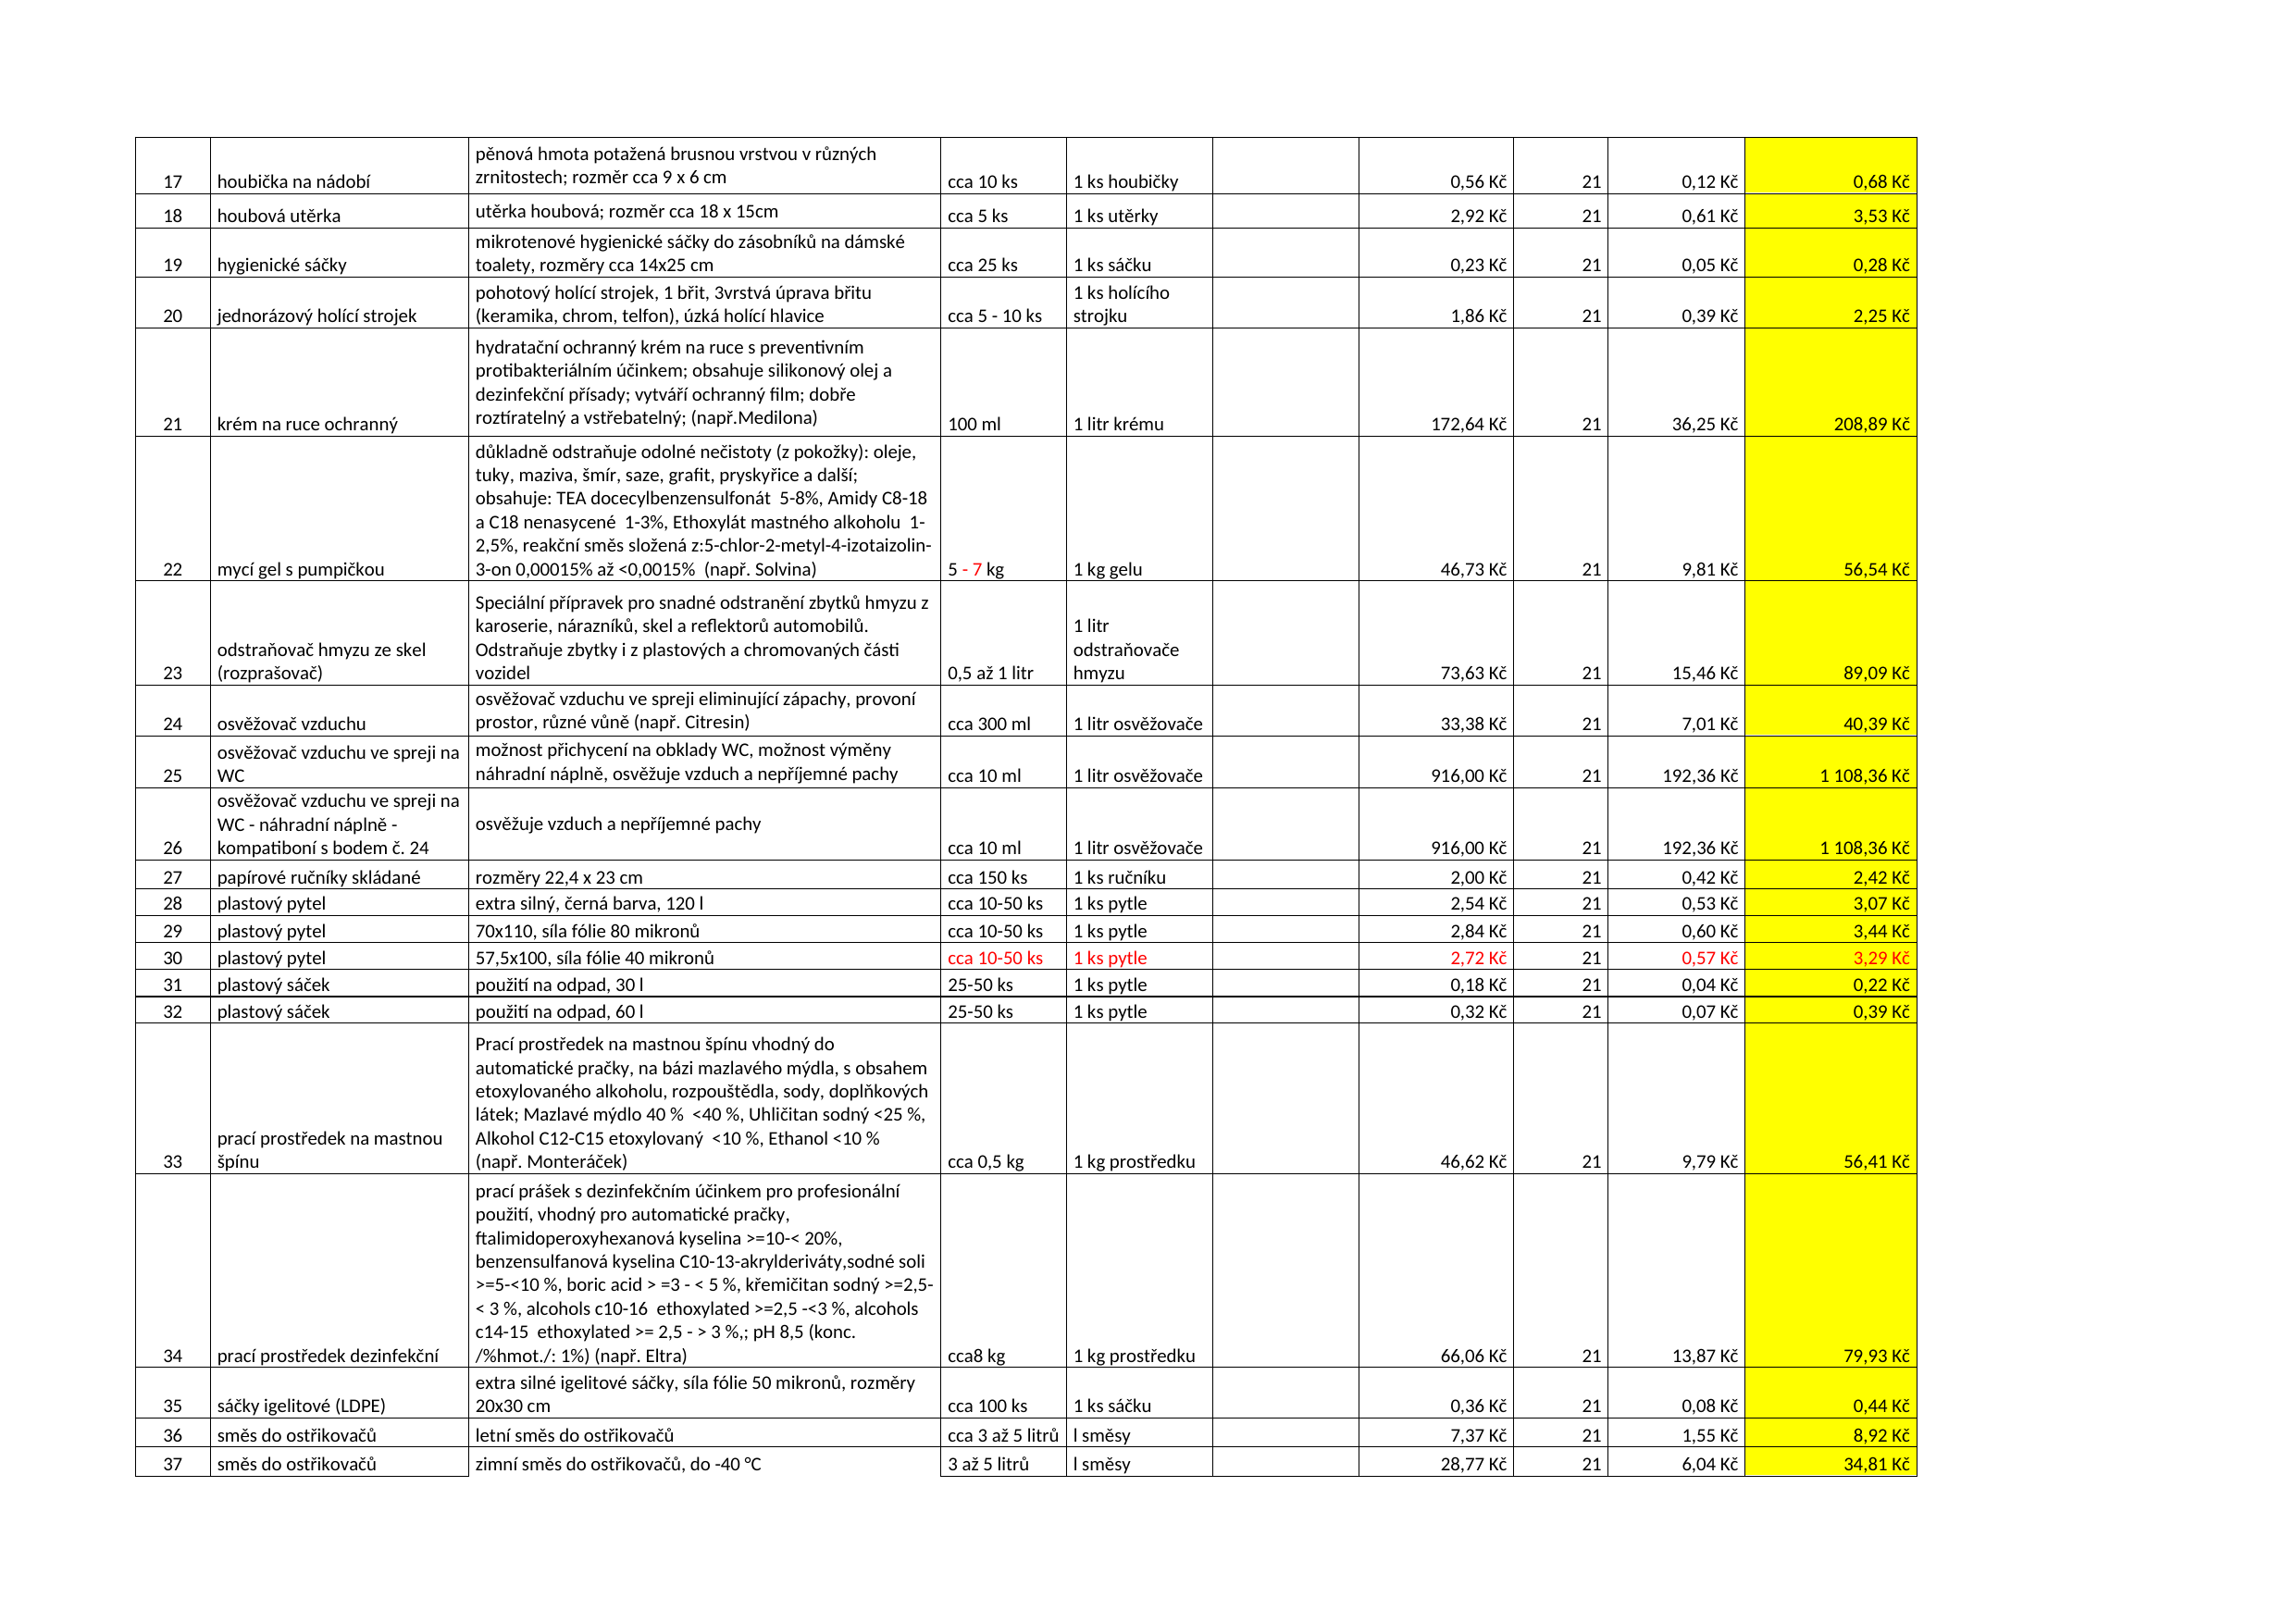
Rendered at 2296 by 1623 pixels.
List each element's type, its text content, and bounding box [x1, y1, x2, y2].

table_cell 0,39 Kč [1745, 997, 1917, 1022]
table_cell cca 100 ks [941, 1368, 1066, 1418]
table_cell plastový pytel [211, 889, 468, 915]
table_cell 89,09 Kč [1745, 581, 1917, 685]
table_cell 21 [1514, 1174, 1607, 1367]
table_cell 100 ml [941, 328, 1066, 436]
table_cell 21 [1514, 278, 1607, 328]
table_cell 1 108,36 Kč [1745, 737, 1917, 787]
table_cell pohotový holící strojek, 1 břit, 3vrstvá úprava břitu (keramika, chrom, telfon), úzká holící hlavice [469, 278, 940, 328]
table_cell 9,81 Kč [1608, 437, 1744, 580]
table_cell 32 [136, 997, 210, 1022]
table_cell extra silné igelitové sáčky, síla fólie 50 mikronů, rozměry 20x30 cm [469, 1368, 940, 1418]
table_cell cca 25 ks [941, 229, 1066, 277]
table_cell cca 10 ml [941, 788, 1066, 860]
table_cell 1 ks pytle [1067, 997, 1212, 1022]
table_cell 21 [136, 328, 210, 436]
table_cell 9,79 Kč [1608, 1023, 1744, 1173]
table_cell hydratační ochranný krém na ruce s preventivním protibakteriálním účinkem; obsahuje silikonový olej a dezinfekční přísady; vytváří ochranný film; dobře roztíratelný a vstřebatelný; (např.Medilona) [469, 328, 940, 436]
table_cell 25-50 ks [941, 997, 1066, 1022]
table_cell 73,63 Kč [1359, 581, 1513, 685]
table_cell 2,00 Kč [1359, 861, 1513, 888]
table_cell cca 150 ks [941, 861, 1066, 888]
table_cell [1213, 861, 1359, 888]
table_cell cca8 kg [941, 1174, 1066, 1367]
table_cell 31 [136, 970, 210, 996]
table_cell osvěžovač vzduchu ve spreji na WC [211, 737, 468, 787]
table_cell 13,87 Kč [1608, 1174, 1744, 1367]
table_cell 36 [136, 1419, 210, 1446]
table_cell pěnová hmota potažená brusnou vrstvou v různých zrnitostech; rozměr cca 9 x 6 cm [469, 138, 940, 192]
table_cell 7,01 Kč [1608, 686, 1744, 735]
table_cell 20 [136, 278, 210, 328]
table_cell 28,77 Kč [1359, 1447, 1513, 1475]
table_cell 18 [136, 194, 210, 228]
table_cell 15,46 Kč [1608, 581, 1744, 685]
table_cell 2,42 Kč [1745, 861, 1917, 888]
table_cell [1213, 138, 1359, 192]
table_cell 0,12 Kč [1608, 138, 1744, 192]
table_cell 0,22 Kč [1745, 970, 1917, 996]
table_cell 0,57 Kč [1608, 943, 1744, 969]
table_cell 2,25 Kč [1745, 278, 1917, 328]
table_cell 21 [1514, 581, 1607, 685]
table_cell 0,56 Kč [1359, 138, 1513, 192]
table_cell 1 ks houbičky [1067, 138, 1212, 192]
table_cell odstraňovač hmyzu ze skel (rozprašovač) [211, 581, 468, 685]
table_cell [1213, 581, 1359, 685]
table_cell 192,36 Kč [1608, 788, 1744, 860]
table_cell plastový sáček [211, 970, 468, 996]
table_cell 1 litr krému [1067, 328, 1212, 436]
table_cell 79,93 Kč [1745, 1174, 1917, 1367]
table_cell sáčky igelitové (LDPE) [211, 1368, 468, 1418]
table_cell 1 ks pytle [1067, 916, 1212, 942]
table_cell 1 litr osvěžovače [1067, 686, 1212, 735]
table_cell [1213, 194, 1359, 228]
table_cell 19 [136, 229, 210, 277]
table_cell [1213, 1447, 1359, 1475]
table_cell 0,07 Kč [1608, 997, 1744, 1022]
table_cell rozměry 22,4 x 23 cm [469, 861, 940, 888]
table_cell [1213, 788, 1359, 860]
table_cell 5 - 7 kg [941, 437, 1066, 580]
table_cell cca 10-50 ks [941, 889, 1066, 915]
table_cell [1213, 943, 1359, 969]
table_cell 21 [1514, 861, 1607, 888]
table_cell 33,38 Kč [1359, 686, 1513, 735]
table_cell 1 ks pytle [1067, 970, 1212, 996]
table_cell [1213, 1368, 1359, 1418]
table_cell 21 [1514, 686, 1607, 735]
table_cell 21 [1514, 788, 1607, 860]
table_cell 0,28 Kč [1745, 229, 1917, 277]
table_cell 37 [136, 1447, 210, 1475]
table_cell 0,53 Kč [1608, 889, 1744, 915]
table_cell 1 kg prostředku [1067, 1023, 1212, 1173]
table_cell 33 [136, 1023, 210, 1173]
table_cell 2,92 Kč [1359, 194, 1513, 228]
table_cell 23 [136, 581, 210, 685]
table_cell [1213, 1023, 1359, 1173]
table_cell cca 10 ml [941, 737, 1066, 787]
table_cell 25 [136, 737, 210, 787]
table_cell letní směs do ostřikovačů [469, 1419, 940, 1446]
table_cell 21 [1514, 1447, 1607, 1475]
table_cell cca 5 - 10 ks [941, 278, 1066, 328]
table_cell 1 ks utěrky [1067, 194, 1212, 228]
table_cell 70x110, síla fólie 80 mikronů [469, 916, 940, 942]
table_cell 1 litr osvěžovače [1067, 737, 1212, 787]
table_cell osvěžovač vzduchu ve spreji eliminující zápachy, provoní prostor, různé vůně (např. Citresin) [469, 686, 940, 735]
table_cell 3,53 Kč [1745, 194, 1917, 228]
table_cell 1,55 Kč [1608, 1419, 1744, 1446]
table_cell Prací prostředek na mastnou špínu vhodný do automatické pračky, na bázi mazlavého mýdla, s obsahem etoxylovaného alkoholu, rozpouštědla, sody, doplňkových látek; Mazlavé mýdlo 40 % <40 %, Uhličitan sodný <25 %, Alkohol C12-C15 etoxylovaný <10 %, Ethanol <10 % (např. Monteráček) [469, 1023, 940, 1173]
table_cell 56,41 Kč [1745, 1023, 1917, 1173]
table_cell 57,5x100, síla fólie 40 mikronů [469, 943, 940, 969]
table_cell 0,39 Kč [1608, 278, 1744, 328]
table_cell prací prostředek na mastnou špínu [211, 1023, 468, 1173]
table_cell použití na odpad, 60 l [469, 997, 940, 1022]
table_cell 3,29 Kč [1745, 943, 1917, 969]
table_cell cca 300 ml [941, 686, 1066, 735]
table_cell Speciální přípravek pro snadné odstranění zbytků hmyzu z karoserie, nárazníků, skel a reflektorů automobilů. Odstraňuje zbytky i z plastových a chromovaných části vozidel [469, 581, 940, 685]
table_cell mycí gel s pumpičkou [211, 437, 468, 580]
table_cell 1 litr odstraňovače hmyzu [1067, 581, 1212, 685]
table_cell 34 [136, 1174, 210, 1367]
table_cell 30 [136, 943, 210, 969]
table_cell jednorázový holící strojek [211, 278, 468, 328]
table_cell 0,60 Kč [1608, 916, 1744, 942]
table_cell prací prostředek dezinfekční [211, 1174, 468, 1367]
table_cell prací prášek s dezinfekčním účinkem pro profesionální použití, vhodný pro automatické pračky, ftalimidoperoxyhexanová kyselina >=10-< 20%, benzensulfanová kyselina C10-13-akrylderiváty,sodné soli >=5-<10 %, boric acid > =3 - < 5 %, křemičitan sodný >=2,5-< 3 %, alcohols c10-16 ethoxylated >=2,5 -<3 %, alcohols c14-15 ethoxylated >= 2,5 - > 3 %,; pH 8,5 (konc. /%hmot./: 1%) (např. Eltra) [469, 1174, 940, 1367]
table_cell 46,73 Kč [1359, 437, 1513, 580]
table_cell osvěžuje vzduch a nepříjemné pachy [469, 788, 940, 860]
table_cell 21 [1514, 1023, 1607, 1173]
table_cell mikrotenové hygienické sáčky do zásobníků na dámské toalety, rozměry cca 14x25 cm [469, 229, 940, 277]
table_cell zimní směs do ostřikovačů, do -40 °C [469, 1447, 940, 1475]
table_cell použití na odpad, 30 l [469, 970, 940, 996]
table_cell 21 [1514, 194, 1607, 228]
table_cell [1213, 1174, 1359, 1367]
table_cell plastový pytel [211, 943, 468, 969]
table_cell 21 [1514, 889, 1607, 915]
table_cell hygienické sáčky [211, 229, 468, 277]
table_cell 916,00 Kč [1359, 737, 1513, 787]
table_cell 21 [1514, 997, 1607, 1022]
table_cell osvěžovač vzduchu [211, 686, 468, 735]
table_cell 21 [1514, 970, 1607, 996]
table_cell 1 kg prostředku [1067, 1174, 1212, 1367]
table_cell 36,25 Kč [1608, 328, 1744, 436]
table_cell cca 10 ks [941, 138, 1066, 192]
table_cell [1213, 970, 1359, 996]
table_cell 22 [136, 437, 210, 580]
table_cell 21 [1514, 229, 1607, 277]
table_cell 1 ks holícího strojku [1067, 278, 1212, 328]
table_cell [1213, 437, 1359, 580]
table_cell 21 [1514, 1368, 1607, 1418]
table_cell směs do ostřikovačů [211, 1447, 468, 1475]
table_cell [1213, 889, 1359, 915]
table_cell [1213, 997, 1359, 1022]
table_cell 1 ks pytle [1067, 943, 1212, 969]
table_cell 3,07 Kč [1745, 889, 1917, 915]
table_cell 21 [1514, 737, 1607, 787]
table_cell 8,92 Kč [1745, 1419, 1917, 1446]
table_cell 2,72 Kč [1359, 943, 1513, 969]
table_cell 21 [1514, 943, 1607, 969]
table_cell utěrka houbová; rozměr cca 18 x 15cm [469, 194, 940, 228]
table_cell 3,44 Kč [1745, 916, 1917, 942]
table_cell cca 5 ks [941, 194, 1066, 228]
table_cell l směsy [1067, 1419, 1212, 1446]
table_cell 0,32 Kč [1359, 997, 1513, 1022]
table_cell 21 [1514, 328, 1607, 436]
table_cell 34,81 Kč [1745, 1447, 1917, 1475]
table_cell osvěžovač vzduchu ve spreji na WC - náhradní náplně - kompatiboní s bodem č. 24 [211, 788, 468, 860]
table_cell extra silný, černá barva, 120 l [469, 889, 940, 915]
table_cell 21 [1514, 916, 1607, 942]
table_cell 6,04 Kč [1608, 1447, 1744, 1475]
table_cell 0,05 Kč [1608, 229, 1744, 277]
table_cell 21 [1514, 138, 1607, 192]
table_cell [1213, 686, 1359, 735]
table_cell 17 [136, 138, 210, 192]
table_cell 192,36 Kč [1608, 737, 1744, 787]
table_cell [1213, 737, 1359, 787]
table_cell [1213, 916, 1359, 942]
table_cell 28 [136, 889, 210, 915]
table_cell 2,84 Kč [1359, 916, 1513, 942]
table_cell 172,64 Kč [1359, 328, 1513, 436]
table_cell 24 [136, 686, 210, 735]
table_cell papírové ručníky skládané [211, 861, 468, 888]
table_cell cca 0,5 kg [941, 1023, 1066, 1173]
table_cell 1 kg gelu [1067, 437, 1212, 580]
table_cell 1,86 Kč [1359, 278, 1513, 328]
table_cell 0,36 Kč [1359, 1368, 1513, 1418]
table_cell 26 [136, 788, 210, 860]
table_cell 0,42 Kč [1608, 861, 1744, 888]
table_cell 2,54 Kč [1359, 889, 1513, 915]
table_cell [1213, 1419, 1359, 1446]
table_cell 27 [136, 861, 210, 888]
table_cell cca 10-50 ks [941, 916, 1066, 942]
table_cell 0,04 Kč [1608, 970, 1744, 996]
table_cell 208,89 Kč [1745, 328, 1917, 436]
table_cell 7,37 Kč [1359, 1419, 1513, 1446]
table_cell 46,62 Kč [1359, 1023, 1513, 1173]
table_cell směs do ostřikovačů [211, 1419, 468, 1446]
table_cell 21 [1514, 1419, 1607, 1446]
table_cell l směsy [1067, 1447, 1212, 1475]
table_cell 1 litr osvěžovače [1067, 788, 1212, 860]
table_cell 35 [136, 1368, 210, 1418]
table_cell plastový sáček [211, 997, 468, 1022]
table_cell houbička na nádobí [211, 138, 468, 192]
table_cell 25-50 ks [941, 970, 1066, 996]
table_cell 916,00 Kč [1359, 788, 1513, 860]
table_cell krém na ruce ochranný [211, 328, 468, 436]
table_cell [1213, 278, 1359, 328]
table_cell 1 ks sáčku [1067, 229, 1212, 277]
table_cell cca 10-50 ks [941, 943, 1066, 969]
table_cell 1 ks ručníku [1067, 861, 1212, 888]
table_cell 56,54 Kč [1745, 437, 1917, 580]
table_cell [1213, 328, 1359, 436]
table_cell 1 ks sáčku [1067, 1368, 1212, 1418]
table_cell 0,68 Kč [1745, 138, 1917, 192]
table_cell 66,06 Kč [1359, 1174, 1513, 1367]
table_cell 3 až 5 litrů [941, 1447, 1066, 1475]
table_cell 0,44 Kč [1745, 1368, 1917, 1418]
table_cell 21 [1514, 437, 1607, 580]
table_cell 1 ks pytle [1067, 889, 1212, 915]
table_cell cca 3 až 5 litrů [941, 1419, 1066, 1446]
table_cell houbová utěrka [211, 194, 468, 228]
table_cell plastový pytel [211, 916, 468, 942]
table_cell 1 108,36 Kč [1745, 788, 1917, 860]
table_cell 0,61 Kč [1608, 194, 1744, 228]
table_cell 0,18 Kč [1359, 970, 1513, 996]
table_cell 0,23 Kč [1359, 229, 1513, 277]
table_cell 40,39 Kč [1745, 686, 1917, 735]
table_cell 0,08 Kč [1608, 1368, 1744, 1418]
table_cell [1213, 229, 1359, 277]
table_cell 29 [136, 916, 210, 942]
table_cell důkladně odstraňuje odolné nečistoty (z pokožky): oleje, tuky, maziva, šmír, saze, grafit, pryskyřice a další; obsahuje: TEA docecylbenzensulfonát 5-8%, Amidy C8-18 a C18 nenasycené 1-3%, Ethoxylát mastného alkoholu 1-2,5%, reakční směs složená z:5-chlor-2-metyl-4-izotaizolin-3-on 0,00015% až <0,0015% (např. Solvina) [469, 437, 940, 580]
table_cell 0,5 až 1 litr [941, 581, 1066, 685]
table_cell možnost přichycení na obklady WC, možnost výměny náhradní náplně, osvěžuje vzduch a nepříjemné pachy [469, 737, 940, 787]
